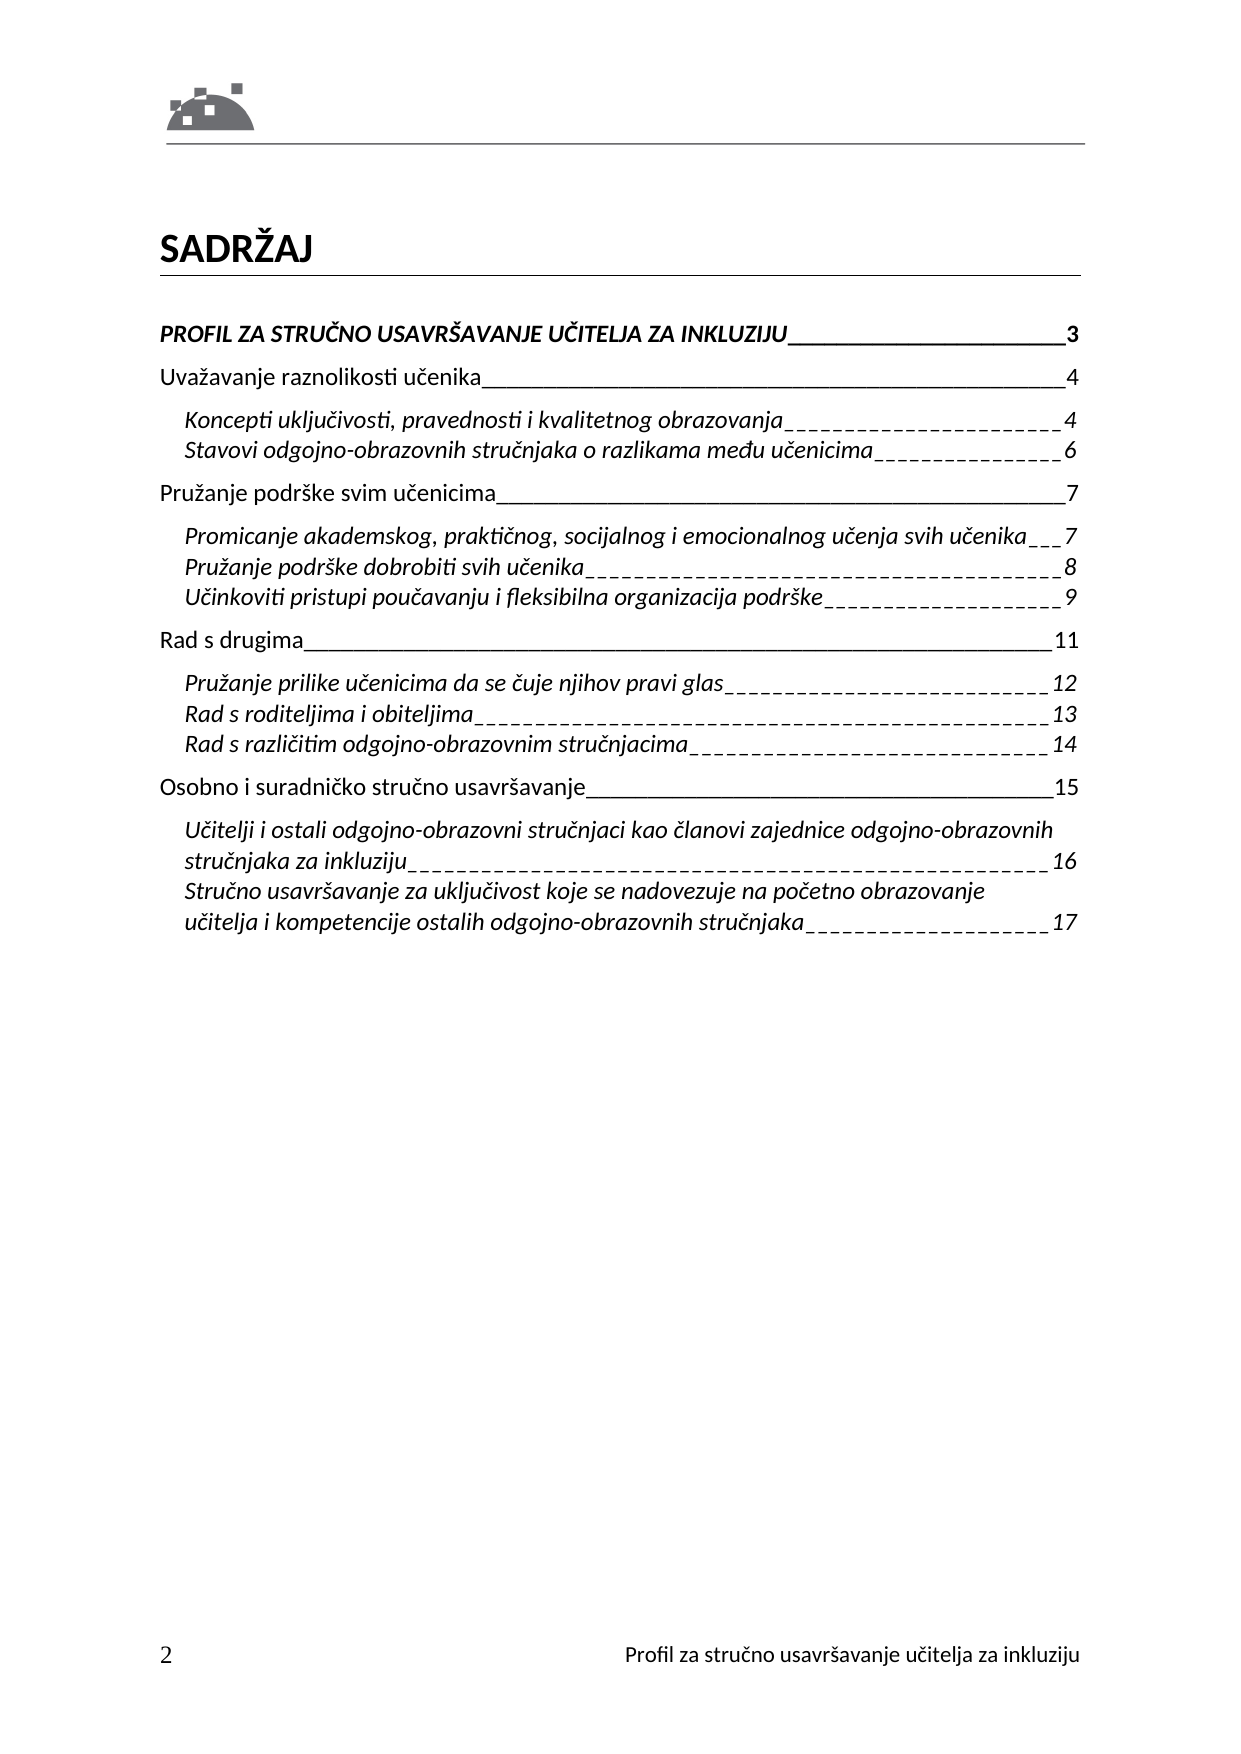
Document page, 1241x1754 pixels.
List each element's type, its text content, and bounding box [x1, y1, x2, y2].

text Promicanje akademskog, praktičnog, socijalnog i emocionalnog učenja svih učenika 7 [184, 520, 1081, 551]
text Profil za stručno usavršavanje učitelja za inkluziju 3 [159, 318, 1081, 348]
text Stručno usavršavanje za uključivost koje se nadovezuje na početno obrazovanje učitelja i kompetencije ostalih odgojno-obrazovnih stručnjaka 17 [184, 876, 1081, 937]
text SADRŽAJ [159, 222, 1081, 276]
picture [159, 73, 1090, 152]
text Koncepti uključivosti, pravednosti i kvalitetnog obrazovanja 4 [184, 404, 1081, 434]
text Učitelji i ostali odgojno-obrazovni stručnjaci kao članovi zajednice odgojno-obrazovnih stručnjaka za inkluziju 16 [184, 814, 1081, 876]
text Uvažavanje raznolikosti učenika 4 [159, 361, 1081, 391]
text Pružanje podrške dobrobiti svih učenika 8 [184, 551, 1081, 581]
text Pružanje prilike učenicima da se čuje njihov pravi glas 12 [184, 667, 1081, 698]
text Rad s različitim odgojno-obrazovnim stručnjacima 14 [184, 728, 1081, 759]
text Osobno i suradničko stručno usavršavanje 15 [159, 771, 1081, 802]
text Učinkoviti pristupi poučavanju i fleksibilna organizacija podrške 9 [184, 581, 1081, 612]
text Stavovi odgojno-obrazovnih stručnjaka o razlikama među učenicima 6 [184, 434, 1081, 465]
text Rad s roditeljima i obiteljima 13 [184, 698, 1081, 728]
text Pružanje podrške svim učenicima 7 [159, 477, 1081, 508]
text Rad s drugima 11 [159, 624, 1081, 655]
